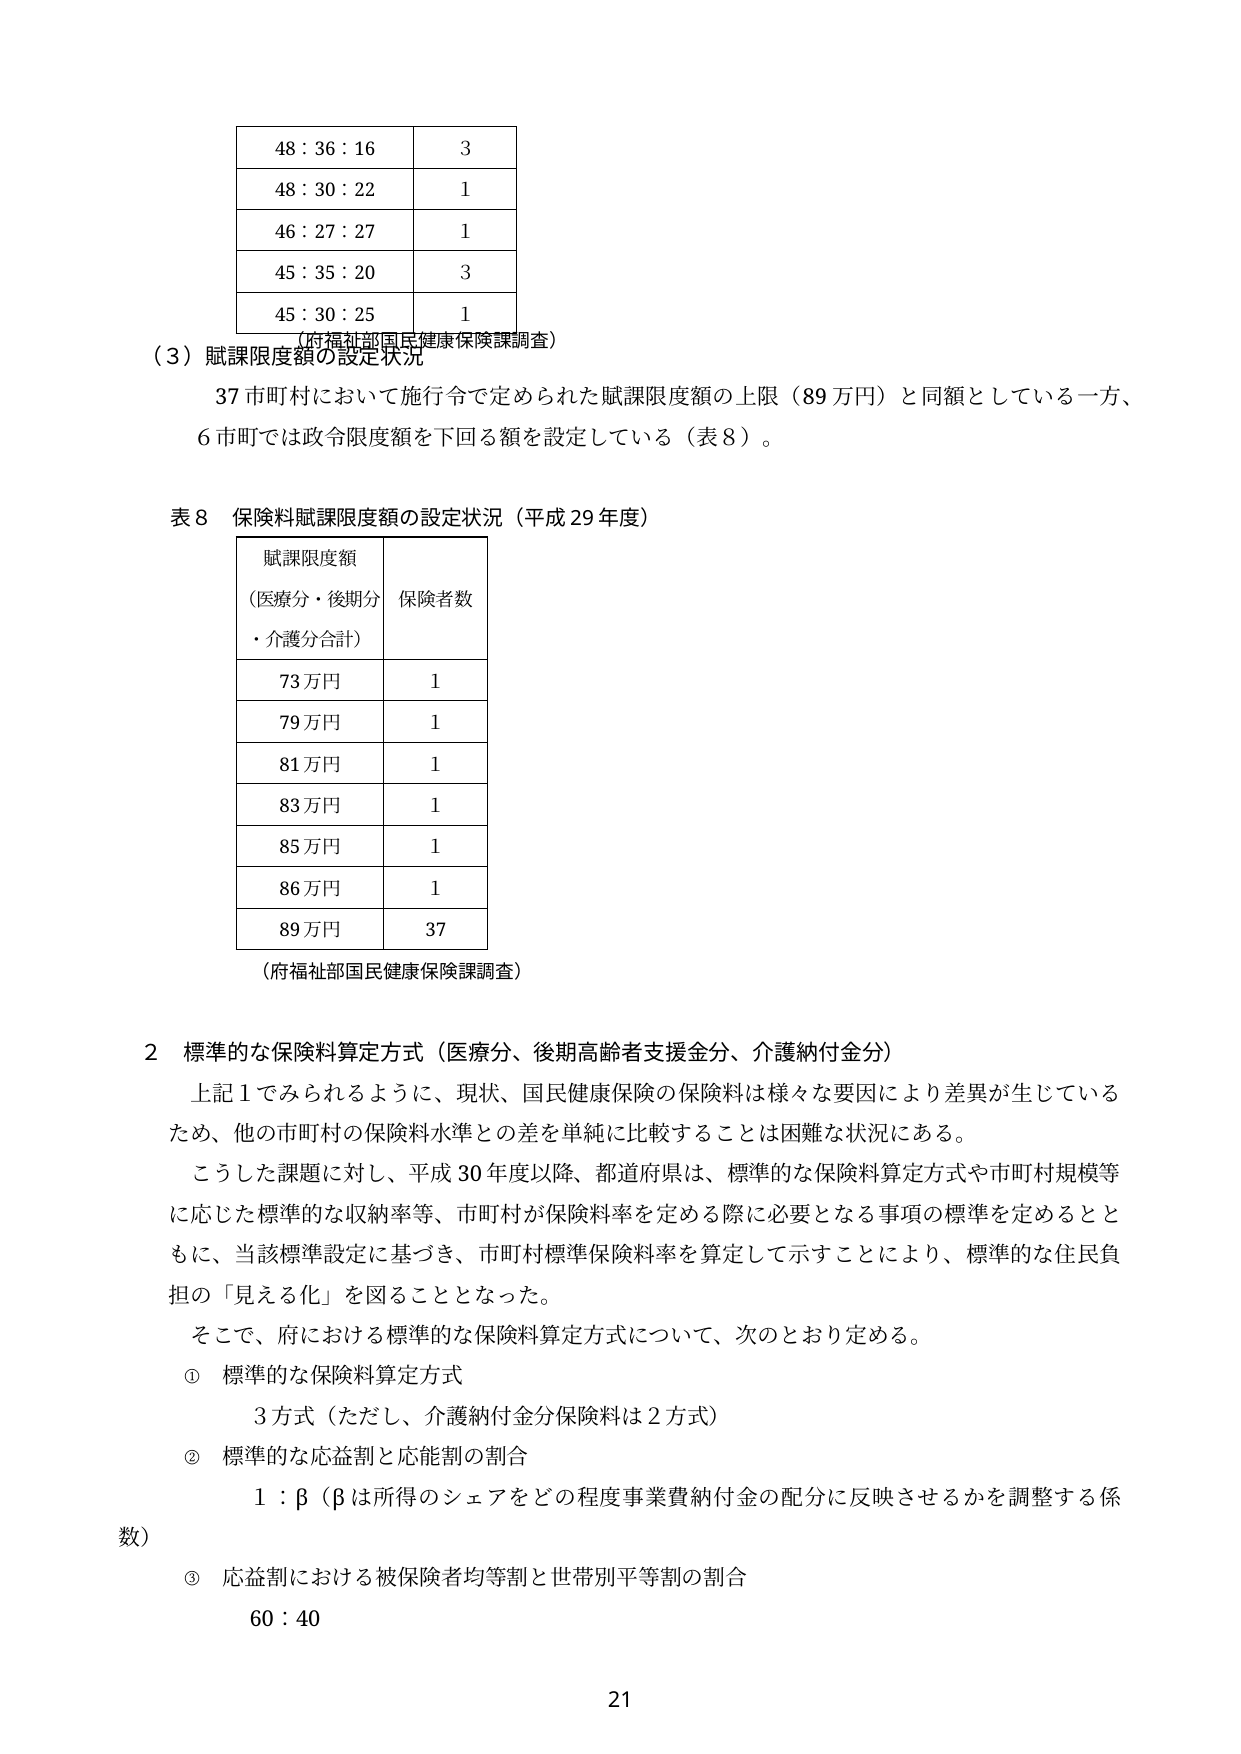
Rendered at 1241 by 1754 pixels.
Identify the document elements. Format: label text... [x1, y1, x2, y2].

table_header 保険者数 [384, 538, 487, 659]
table_cell 81万円 [237, 743, 383, 783]
table_cell １ [384, 867, 487, 907]
table_cell １ [414, 293, 516, 333]
text こうした課題に対し、平成30年度以降、都道府県は、標準的な保険料算定方式や市町村規模等に応じた標準的な収納率等、市町村が保険料率を定める際に必要となる事項の標準を定めるとともに、当該標準設定に基づき、市町村標準保険料率を算定して示すことにより、標準的な住民負担の「見える化」を図ることとなった。 [168, 1152, 1122, 1314]
table_cell １ [384, 743, 487, 783]
text 37市町村において施行令で定められた賦課限度額の上限（89万円）と同額としている一方、６市町では政令限度額を下回る額を設定している（表８）。 [193, 375, 1122, 456]
table_cell 45：30：25 [237, 293, 413, 333]
table_cell 48：36：16 [237, 127, 413, 167]
table_cell １ [384, 826, 487, 866]
table_cell 45：35：20 [237, 251, 413, 292]
table_cell 46：27：27 [237, 210, 413, 250]
text ３方式（ただし、介護納付金分保険料は２方式） [118, 1394, 1122, 1435]
text ② 標準的な応益割と応能割の割合 [118, 1435, 1122, 1475]
text １：β（βは所得のシェアをどの程度事業費納付金の配分に反映させるかを調整する係数） [118, 1475, 1122, 1556]
table_cell １ [384, 701, 487, 742]
text 上記１でみられるように、現状、国民健康保険の保険料は様々な要因により差異が生じているため、他の市町村の保険料水準との差を単純に比較することは困難な状況にある。 [168, 1071, 1122, 1152]
table_cell １ [384, 660, 487, 700]
text （３）賦課限度額の設定状況 [118, 334, 1122, 375]
text （府福祉部国民健康保険課調査） [120, 950, 1043, 990]
table_cell 79万円 [237, 701, 383, 742]
text ① 標準的な保険料算定方式 [118, 1354, 1122, 1394]
table_cell １ [414, 169, 516, 209]
text そこで、府における標準的な保険料算定方式について、次のとおり定める。 [168, 1314, 1122, 1354]
table_cell ３ [414, 127, 516, 167]
text ③ 応益割における被保険者均等割と世帯別平等割の割合 [118, 1556, 1122, 1597]
table_cell １ [414, 210, 516, 250]
table_cell 85万円 [237, 826, 383, 866]
text ２ 標準的な保険料算定方式（医療分、後期高齢者支援金分、介護納付金分） [118, 1031, 1122, 1071]
text 60：40 [118, 1597, 1122, 1637]
table_cell 73万円 [237, 660, 383, 700]
table_cell 83万円 [237, 784, 383, 824]
table_cell 89万円 [237, 909, 383, 949]
table_cell 86万円 [237, 867, 383, 907]
text 表８ 保険料賦課限度額の設定状況（平成29年度） [128, 496, 1122, 536]
table_cell ３ [414, 251, 516, 292]
table_cell 37 [384, 909, 487, 949]
table_cell 48：30：22 [237, 169, 413, 209]
table_cell １ [384, 784, 487, 824]
table_header 賦課限度額 （医療分・後期分 ・介護分合計） [237, 538, 383, 659]
